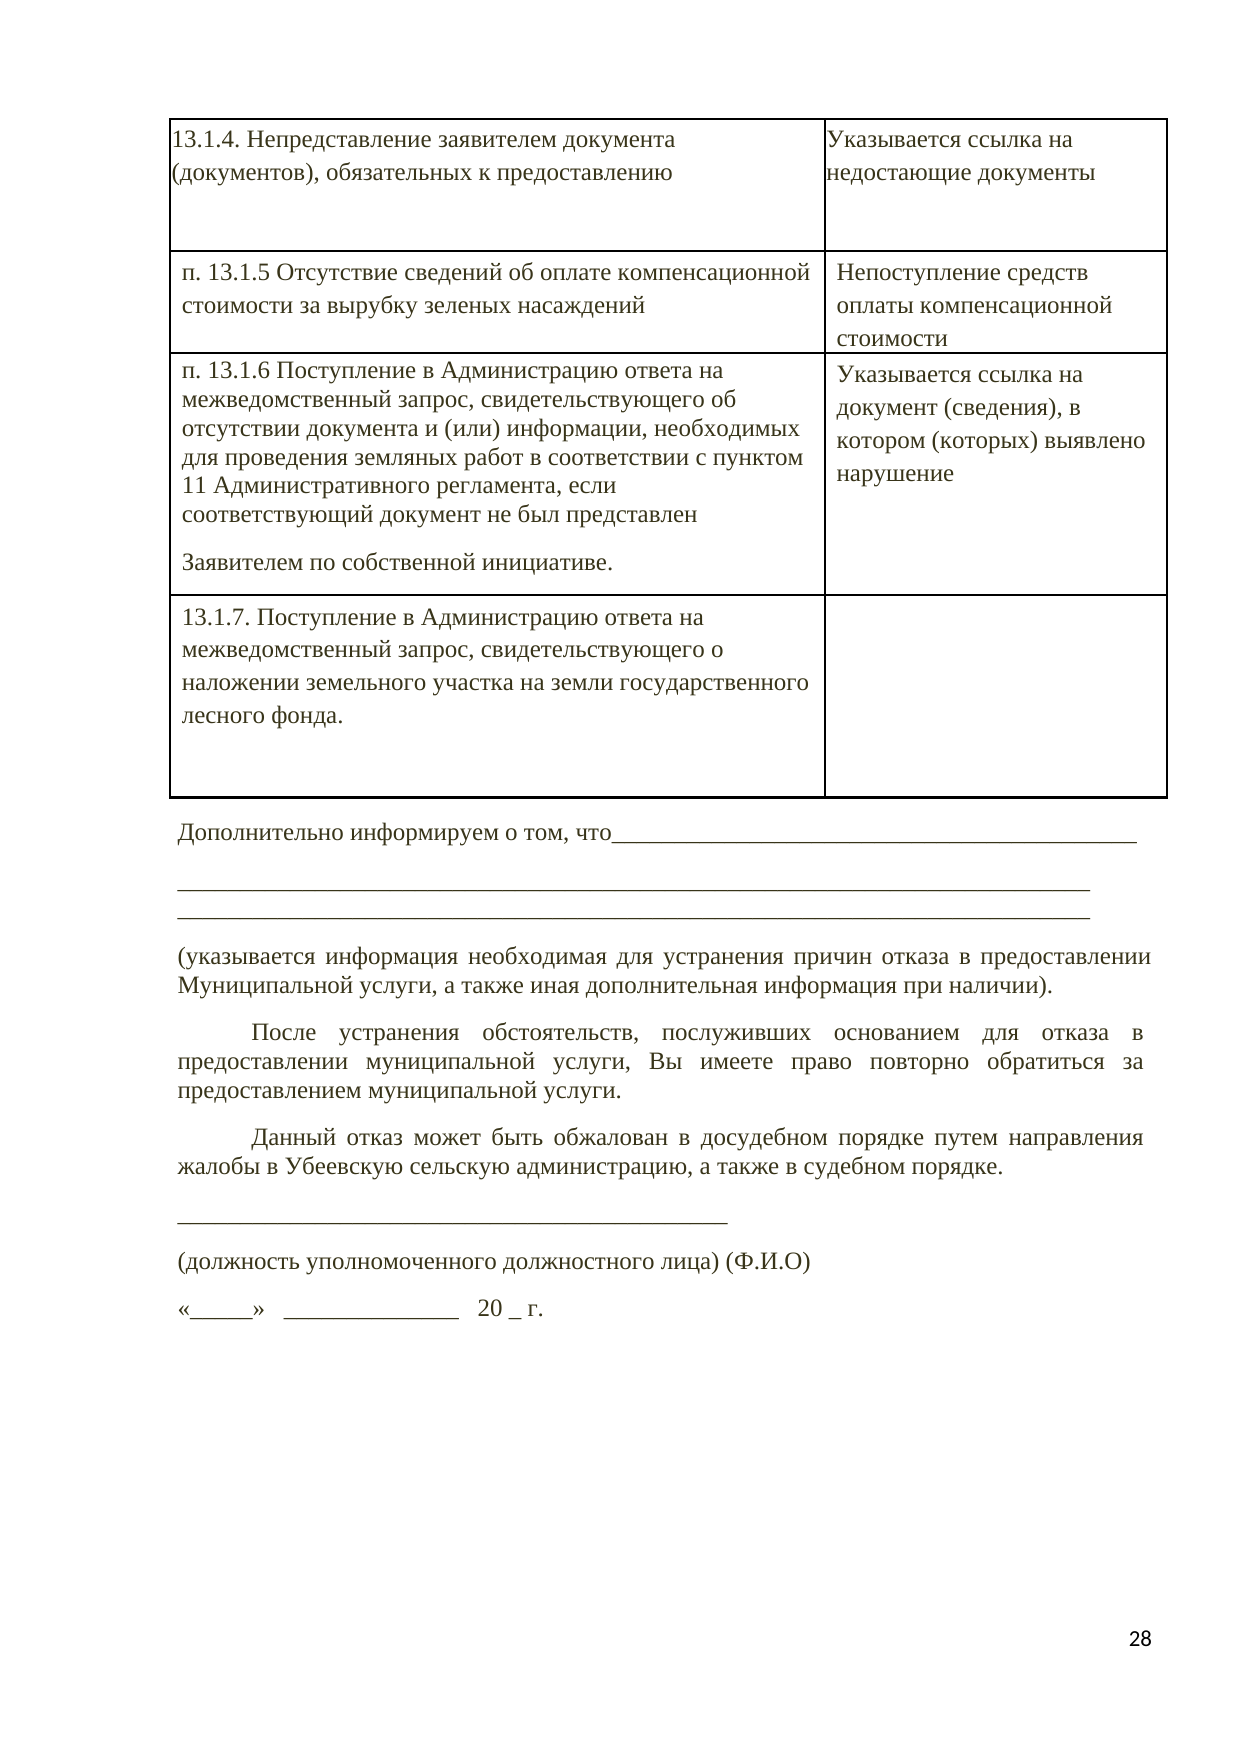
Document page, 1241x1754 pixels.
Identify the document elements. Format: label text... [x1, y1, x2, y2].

text (должность уполномоченного должностного лица) (Ф.И.О) [177, 1246, 1152, 1275]
table_cell Указывается ссылка на недостающие документы [826, 120, 1166, 250]
table_cell п. 13.1.6 Поступление в Администрацию ответа на межведомственный запрос, свидетельствующего об отсутствии документа и (или) информации, необходимых для проведения земляных работ в соответствии с пунктом 11 Административного регламента, если соответствующий документ не был представлен Заявителем по собственной инициативе. [171, 354, 824, 594]
text __________________________________________________________________________________________________________________________________________________ [177, 865, 1094, 922]
table_cell 13.1.4. Непредставление заявителем документа (документов), обязательных к предоставлению [171, 120, 824, 250]
table_cell Указывается ссылка на документ (сведения), в котором (которых) выявлено нарушение [826, 354, 1166, 594]
table_cell п. 13.1.5 Отсутствие сведений об оплате компенсационной стоимости за вырубку зеленых насаждений [171, 252, 824, 352]
table_cell [826, 596, 1166, 796]
text После устранения обстоятельств, послуживших основанием для отказа в предоставлении муниципальной услуги, Вы имеете право повторно обратиться за предоставлением муниципальной услуги. [177, 1017, 1145, 1103]
text Дополнительно информируем о том, что__________________________________________ [177, 817, 1152, 846]
table_cell 13.1.7. Поступление в Администрацию ответа на межведомственный запрос, свидетельствующего о наложении земельного участка на земли государственного лесного фонда. [171, 596, 824, 796]
table_cell Непоступление средств оплаты компенсационной стоимости [826, 252, 1166, 352]
text «_____» ______________ 20 _ г. [177, 1293, 651, 1322]
text Данный отказ может быть обжалован в досудебном порядке путем направления жалобы в Убеевскую сельскую администрацию, а также в судебном порядке. [177, 1122, 1145, 1180]
text ____________________________________________ [177, 1198, 1152, 1227]
text (указывается информация необходимая для устранения причин отказа в предоставлении Муниципальной услуги, а также иная дополнительная информация при наличии). [177, 941, 1152, 998]
